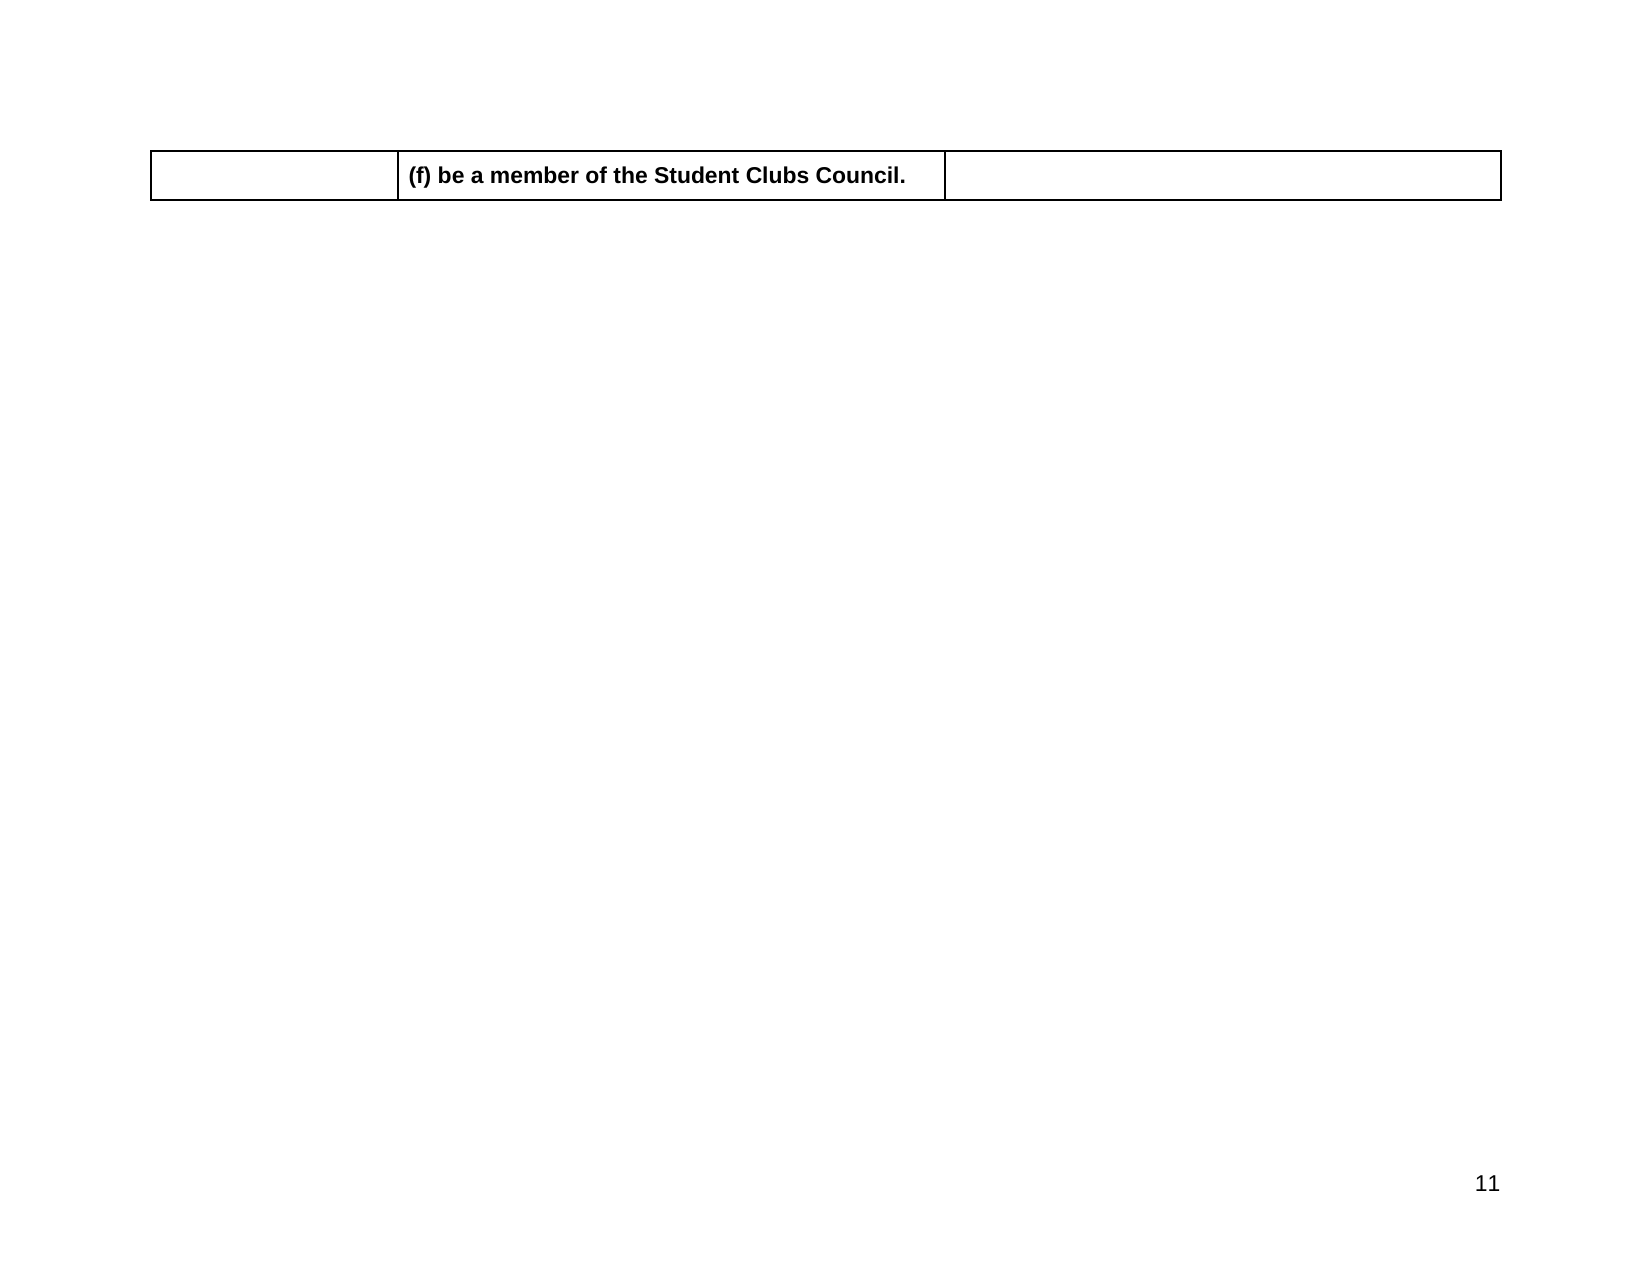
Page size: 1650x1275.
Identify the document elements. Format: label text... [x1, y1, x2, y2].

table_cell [399, 152, 944, 199]
table_cell S 10(10) [152, 152, 397, 199]
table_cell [946, 152, 1500, 199]
